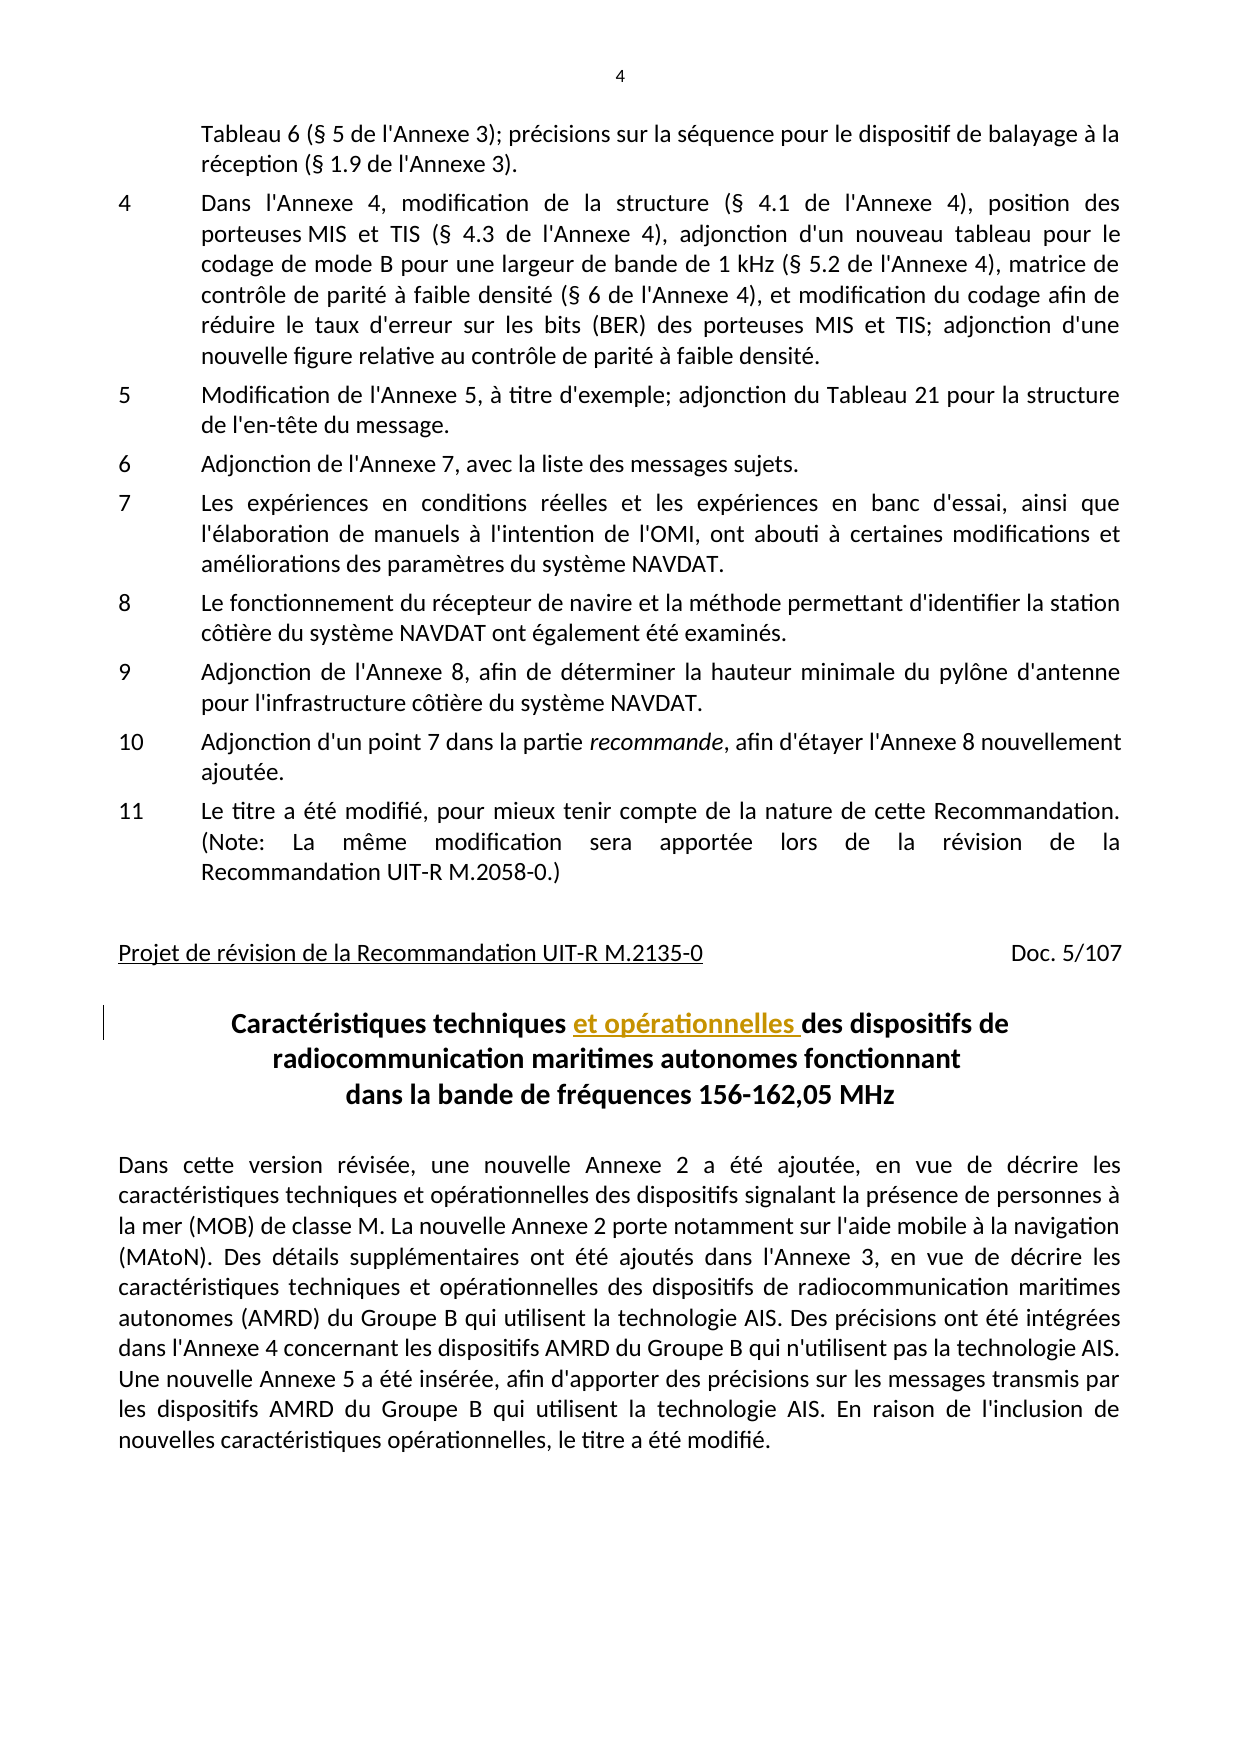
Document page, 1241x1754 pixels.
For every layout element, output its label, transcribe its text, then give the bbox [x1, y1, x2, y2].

text 9 Adjonction de l'Annexe 8, afin de déterminer la hauteur minimale du pylône d'antenne pour l'infrastructure côtière du système NAVDAT. [118, 656, 1122, 717]
text 8 Le fonctionnement du récepteur de navire et la méthode permettant d'identifier la station côtière du système NAVDAT ont également été examinés. [118, 587, 1122, 648]
text 10 Adjonction d'un point 7 dans la partie recommande, afin d'étayer l'Annexe 8 nouvellement ajoutée. [118, 726, 1122, 787]
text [118, 118, 1122, 179]
text 7 Les expériences en conditions réelles et les expériences en banc d'essai, ainsi que l'élaboration de manuels à l'intention de l'OMI, ont abouti à certaines modifications et améliorations des paramètres du système NAVDAT. [118, 487, 1122, 579]
title Projet de révision de la Recommandation UIT-R M.2135-0 Doc. 5/107 [118, 937, 1122, 967]
title Caractéristiques techniques des dispositifs de radiocommunication maritimes autonomes fonctionnant dans la bande de fréquences 156-162,05 MHz [118, 1005, 1122, 1112]
text 6 Adjonction de l'Annexe 7, avec la liste des messages sujets. [118, 448, 1122, 479]
text 11 Le titre a été modifié, pour mieux tenir compte de la nature de cette Recommandation. (Note: La même modification sera apportée lors de la révision de la Recommandation UIT-R M.2058-0.) [118, 795, 1122, 887]
text 4 Dans l'Annexe 4, modification de la structure (§ 4.1 de l'Annexe 4), position des porteuses MIS et TIS (§ 4.3 de l'Annexe 4), adjonction d'un nouveau tableau pour le codage de mode B pour une largeur de bande de 1 kHz (§ 5.2 de l'Annexe 4), matrice de contrôle de parité à faible densité (§ 6 de l'Annexe 4), et modification du codage afin de réduire le taux d'erreur sur les bits (BER) des porteuses MIS et TIS; adjonction d'une nouvelle figure relative au contrôle de parité à faible densité. [118, 187, 1122, 371]
text Dans cette version révisée, une nouvelle Annexe 2 a été ajoutée, en vue de décrire les caractéristiques techniques et opérationnelles des dispositifs signalant la présence de personnes à la mer (MOB) de classe M. La nouvelle Annexe 2 porte notamment sur l'aide mobile à la navigation (MAtoN). Des détails supplémentaires ont été ajoutés dans l'Annexe 3, en vue de décrire les caractéristiques techniques et opérationnelles des dispositifs de radiocommunication maritimes autonomes (AMRD) du Groupe B qui utilisent la technologie AIS. Des précisions ont été intégrées dans l'Annexe 4 concernant les dispositifs AMRD du Groupe B qui n'utilisent pas la technologie AIS. Une nouvelle Annexe 5 a été insérée, afin d'apporter des précisions sur les messages transmis par les dispositifs AMRD du Groupe B qui utilisent la technologie AIS. En raison de l'inclusion de nouvelles caractéristiques opérationnelles, le titre a été modifié. [118, 1149, 1122, 1454]
text 5 Modification de l'Annexe 5, à titre d'exemple; adjonction du Tableau 21 pour la structure de l'en-tête du message. [118, 379, 1122, 440]
